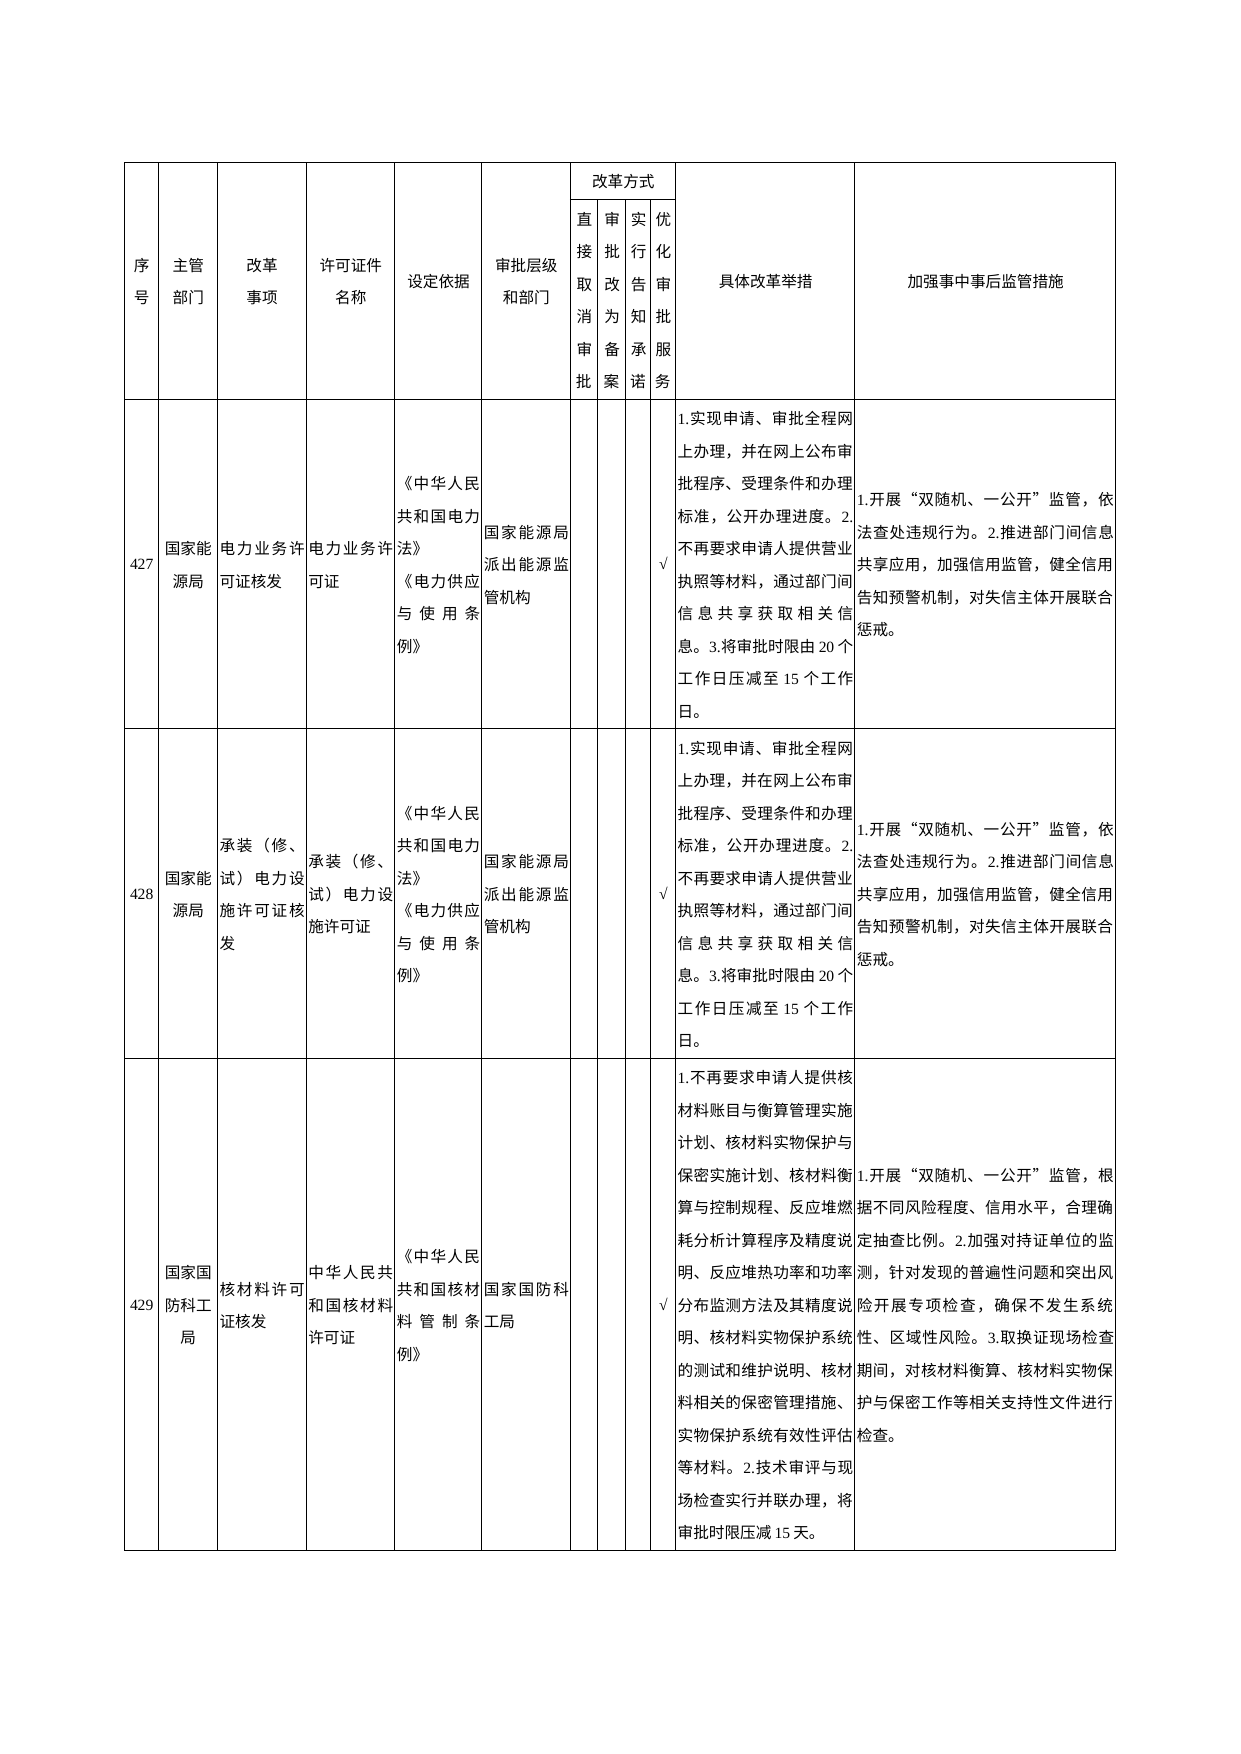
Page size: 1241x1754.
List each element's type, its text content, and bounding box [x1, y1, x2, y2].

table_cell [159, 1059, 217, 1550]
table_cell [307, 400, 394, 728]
table_cell 优化审批服务 [651, 200, 675, 399]
table_header 许可证件 名称 [307, 163, 394, 399]
table_header 序号 [125, 163, 158, 399]
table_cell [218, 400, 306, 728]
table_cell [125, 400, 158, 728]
table_header 主管 部门 [159, 163, 217, 399]
table_header 改革方式 [571, 163, 675, 199]
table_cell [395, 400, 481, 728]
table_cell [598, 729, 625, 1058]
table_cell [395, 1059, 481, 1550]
table_header 具体改革举措 [676, 163, 854, 399]
table_cell 直接取消审批 [571, 200, 597, 399]
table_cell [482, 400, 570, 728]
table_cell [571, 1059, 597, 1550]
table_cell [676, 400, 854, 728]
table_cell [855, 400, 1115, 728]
table_header 改革 事项 [218, 163, 306, 399]
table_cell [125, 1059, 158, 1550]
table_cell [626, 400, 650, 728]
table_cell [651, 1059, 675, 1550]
table_header 设定依据 [395, 163, 481, 399]
table_cell 实行告知承诺 [626, 200, 650, 399]
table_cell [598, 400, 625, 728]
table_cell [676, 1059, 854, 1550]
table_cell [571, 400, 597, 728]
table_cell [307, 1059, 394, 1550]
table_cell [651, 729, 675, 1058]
table_header 审批层级 和部门 [482, 163, 570, 399]
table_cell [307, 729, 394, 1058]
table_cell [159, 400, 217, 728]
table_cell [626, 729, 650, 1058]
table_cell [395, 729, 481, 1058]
table_header 加强事中事后监管措施 [855, 163, 1115, 399]
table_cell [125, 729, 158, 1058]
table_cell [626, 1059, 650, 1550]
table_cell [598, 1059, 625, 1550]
table_cell 审批改为备案 [598, 200, 625, 399]
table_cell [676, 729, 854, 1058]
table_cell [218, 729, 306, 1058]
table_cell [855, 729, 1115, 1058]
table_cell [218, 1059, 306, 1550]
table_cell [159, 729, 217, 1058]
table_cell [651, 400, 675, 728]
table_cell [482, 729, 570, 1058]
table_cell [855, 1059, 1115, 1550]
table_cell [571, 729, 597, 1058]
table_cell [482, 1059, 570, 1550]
